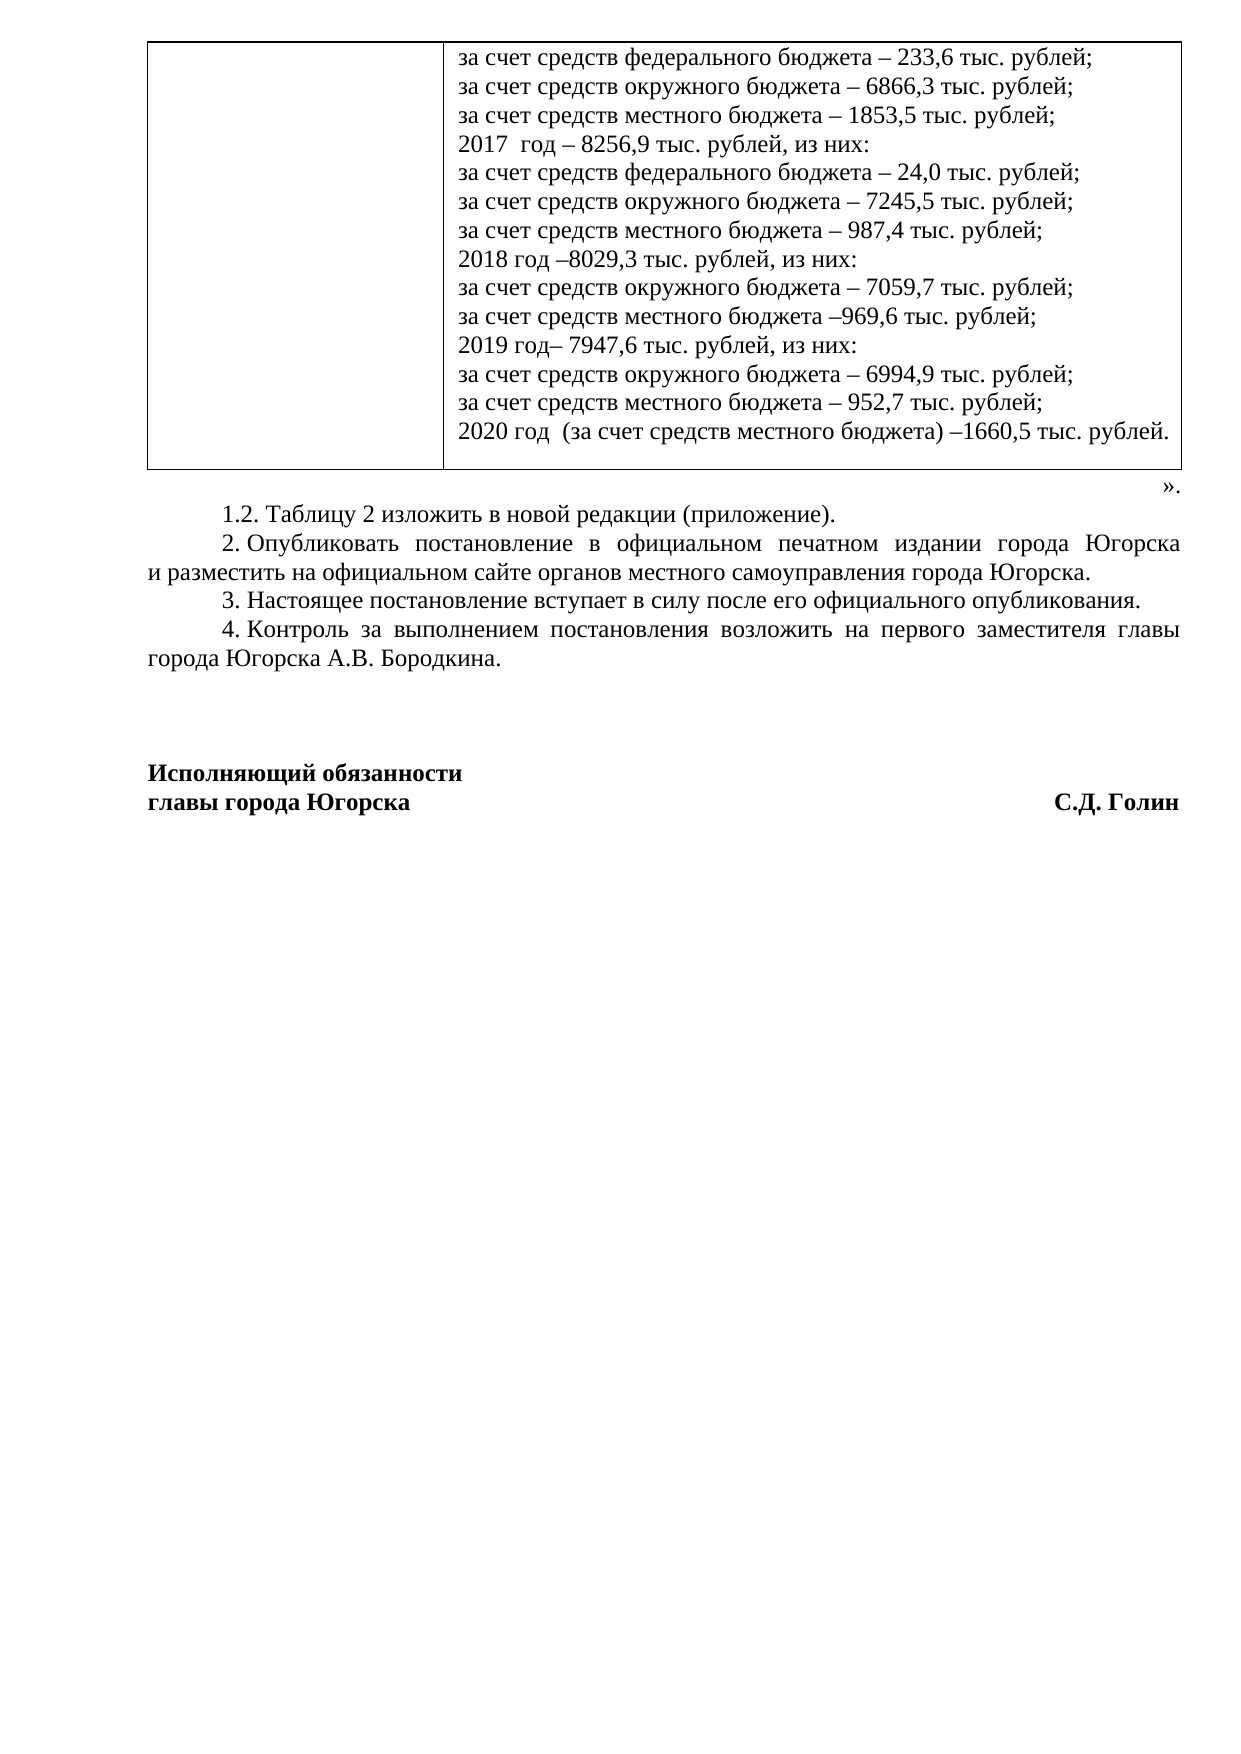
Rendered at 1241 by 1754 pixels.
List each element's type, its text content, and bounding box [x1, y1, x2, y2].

text Исполняющий обязанности [148, 758, 1181, 787]
text 4. Контроль за выполнением постановления возложить на первого заместителя главы города Югорска А.В. Бородкина. [148, 614, 1181, 672]
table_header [148, 43, 443, 469]
text 3. Настоящее постановление вступает в силу после его официального опубликования. [148, 585, 1181, 614]
text 1.2. Таблицу 2 изложить в новой редакции (приложение). [148, 499, 1181, 528]
text ». [148, 470, 1181, 499]
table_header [444, 43, 1181, 469]
text главы города Югорска С.Д. Голин [148, 787, 1181, 815]
text 2. Опубликовать постановление в официальном печатном издании города Югорска и разместить на официальном сайте органов местного самоуправления города Югорска. [148, 528, 1181, 585]
